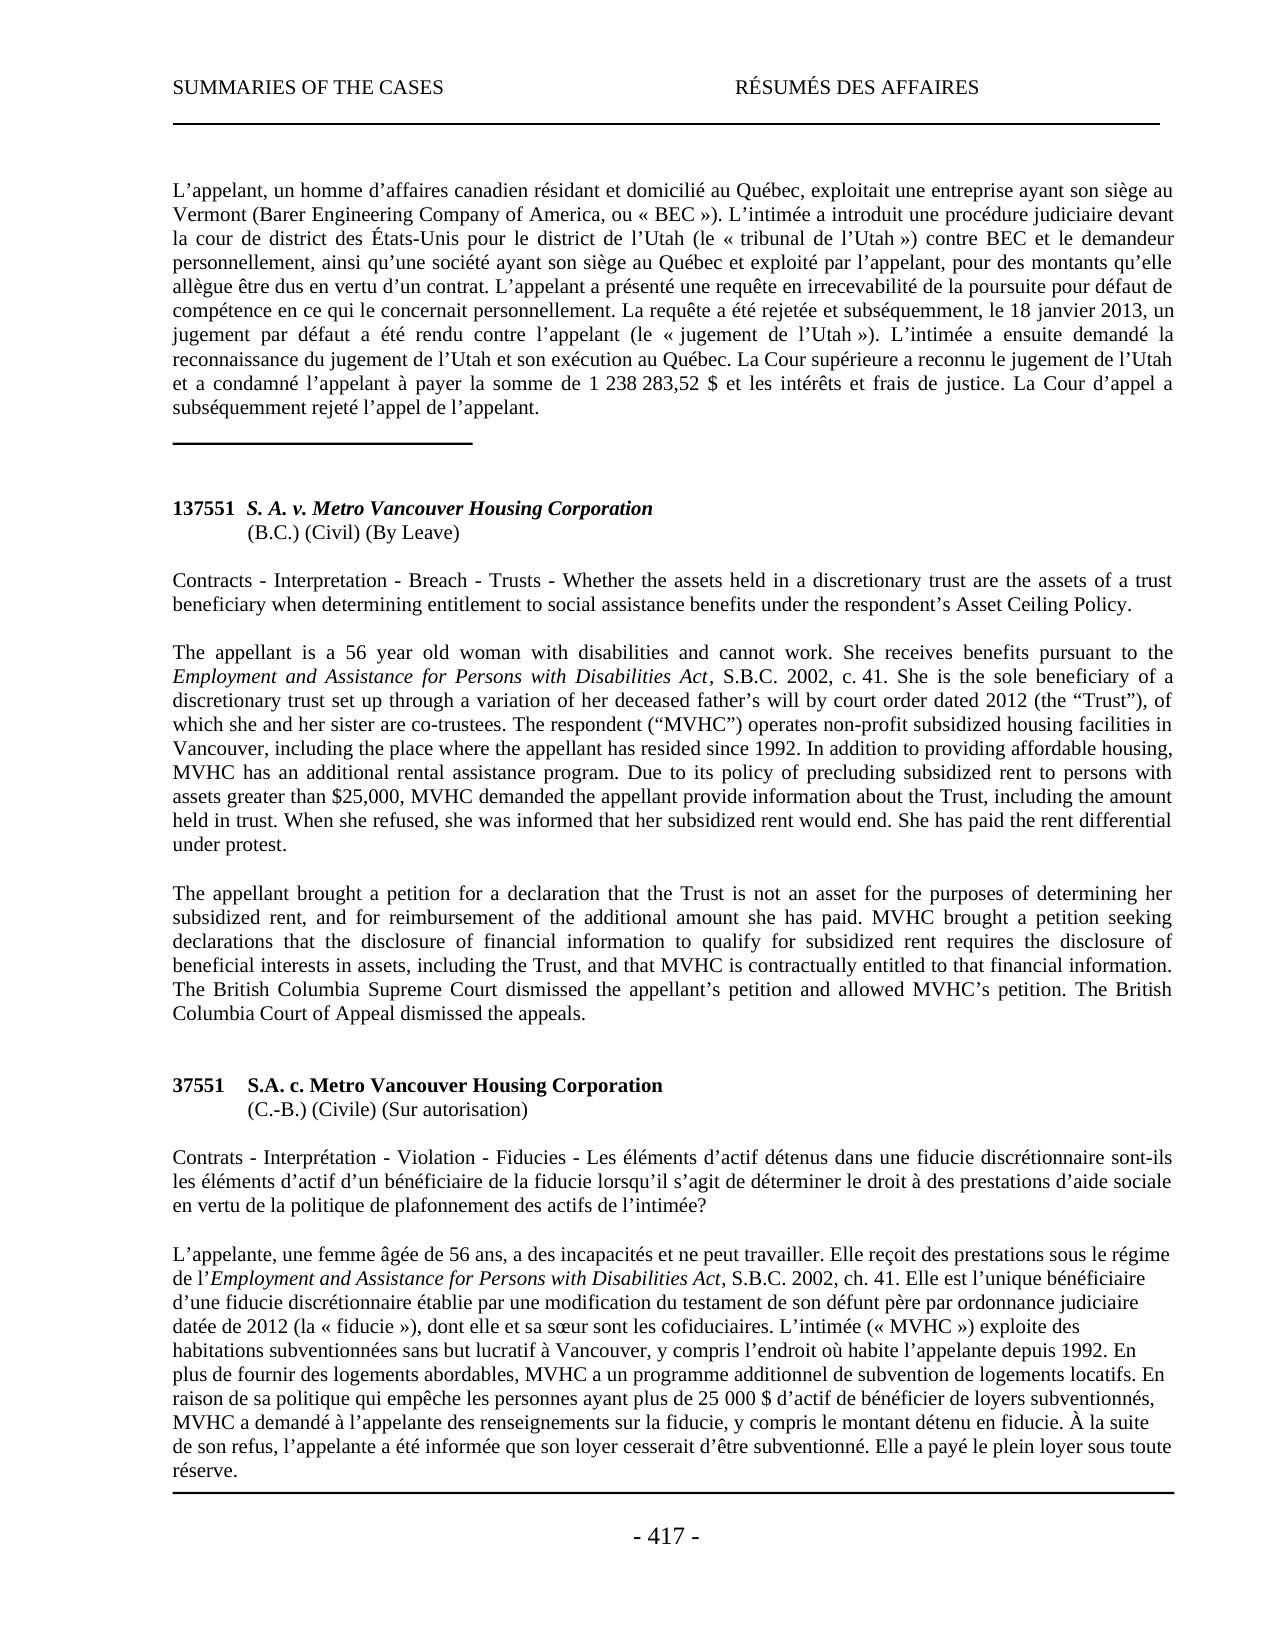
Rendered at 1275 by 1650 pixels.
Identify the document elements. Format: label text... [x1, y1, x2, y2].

text L’appelante, une femme âgée de 56 ans, a des incapacités et ne peut travailler. Elle reçoit des prestations sous le régime de l’Employment and Assistance for Persons with Disabilities Act, S.B.C. 2002, ch. 41. Elle est l’unique bénéficiaire d’une fiducie discrétionnaire établie par une modification du testament de son défunt père par ordonnance judiciaire datée de 2012 (la « fiducie »), dont elle et sa sœur sont les cofiduciaires. L’intimée (« MVHC ») exploite des habitations subventionnées sans but lucratif à Vancouver, y compris l’endroit où habite l’appelante depuis 1992. En plus de fournir des logements abordables, MVHC a un programme additionnel de subvention de logements locatifs. En raison de sa politique qui empêche les personnes ayant plus de 25 000 $ d’actif de bénéficier de loyers subventionnés, MVHC a demandé à l’appelante des renseignements sur la fiducie, y compris le montant détenu en fiducie. À la suite de son refus, l’appelante a été informée que son loyer cesserait d’être subventionné. Elle a payé le plein loyer sous toute réserve. [172, 1241, 1174, 1482]
text 37551 S.A. c. Metro Vancouver Housing Corporation [172, 1073, 1174, 1097]
text L’appelant, un homme d’affaires canadien résidant et domicilié au Québec, exploitait une entreprise ayant son siège au Vermont (Barer Engineering Company of America, ou « BEC »). L’intimée a introduit une procédure judiciaire devant la cour de district des États-Unis pour le district de l’Utah (le « tribunal de l’Utah ») contre BEC et le demandeur personnellement, ainsi qu’une société ayant son siège au Québec et exploité par l’appelant, pour des montants qu’elle allègue être dus en vertu d’un contrat. L’appelant a présenté une requête en irrecevabilité de la poursuite pour défaut de compétence en ce qui le concernait personnellement. La requête a été rejetée et subséquemment, le 18 janvier 2013, un jugement par défaut a été rendu contre l’appelant (le « jugement de l’Utah »). L’intimée a ensuite demandé la reconnaissance du jugement de l’Utah et son exécution au Québec. La Cour supérieure a reconnu le jugement de l’Utah et a condamné l’appelant à payer la somme de 1 238 283,52 $ et les intérêts et frais de justice. La Cour d’appel a subséquemment rejeté l’appel de l’appelant. [172, 178, 1174, 419]
text 37551 S. A. v. Metro Vancouver Housing Corporation [172, 496, 1174, 519]
text The appellant brought a petition for a declaration that the Trust is not an asset for the purposes of determining her subsidized rent, and for reimbursement of the additional amount she has paid. MVHC brought a petition seeking declarations that the disclosure of financial information to qualify for subsidized rent requires the disclosure of beneficial interests in assets, including the Trust, and that MVHC is contractually entitled to that financial information. The British Columbia Supreme Court dismissed the appellant’s petition and allowed MVHC’s petition. The British Columbia Court of Appeal dismissed the appeals. [172, 881, 1174, 1025]
text Contracts - Interpretation - Breach - Trusts - Whether the assets held in a discretionary trust are the assets of a trust beneficiary when determining entitlement to social assistance benefits under the respondent’s Asset Ceiling Policy. [172, 568, 1174, 616]
text The appellant is a 56 year old woman with disabilities and cannot work. She receives benefits pursuant to the Employment and Assistance for Persons with Disabilities Act, S.B.C. 2002, c. 41. She is the sole beneficiary of a discretionary trust set up through a variation of her deceased father’s will by court order dated 2012 (the “Trust”), of which she and her sister are co-trustees. The respondent (“MVHC”) operates non-profit subsidized housing facilities in Vancouver, including the place where the appellant has resided since 1992. In addition to providing affordable housing, MVHC has an additional rental assistance program. Due to its policy of precluding subsidized rent to persons with assets greater than $25,000, MVHC demanded the appellant provide information about the Trust, including the amount held in trust. When she refused, she was informed that her subsidized rent would end. She has paid the rent differential under protest. [172, 640, 1174, 856]
text Contrats - Interprétation - Violation - Fiducies - Les éléments d’actif détenus dans une fiducie discrétionnaire sont-ils les éléments d’actif d’un bénéficiaire de la fiducie lorsqu’il s’agit de déterminer le droit à des prestations d’aide sociale en vertu de la politique de plafonnement des actifs de l’intimée? [172, 1145, 1174, 1217]
text (C.-B.) (Civile) (Sur autorisation) [172, 1097, 1174, 1121]
text (B.C.) (Civil) (By Leave) [247, 519, 1174, 544]
